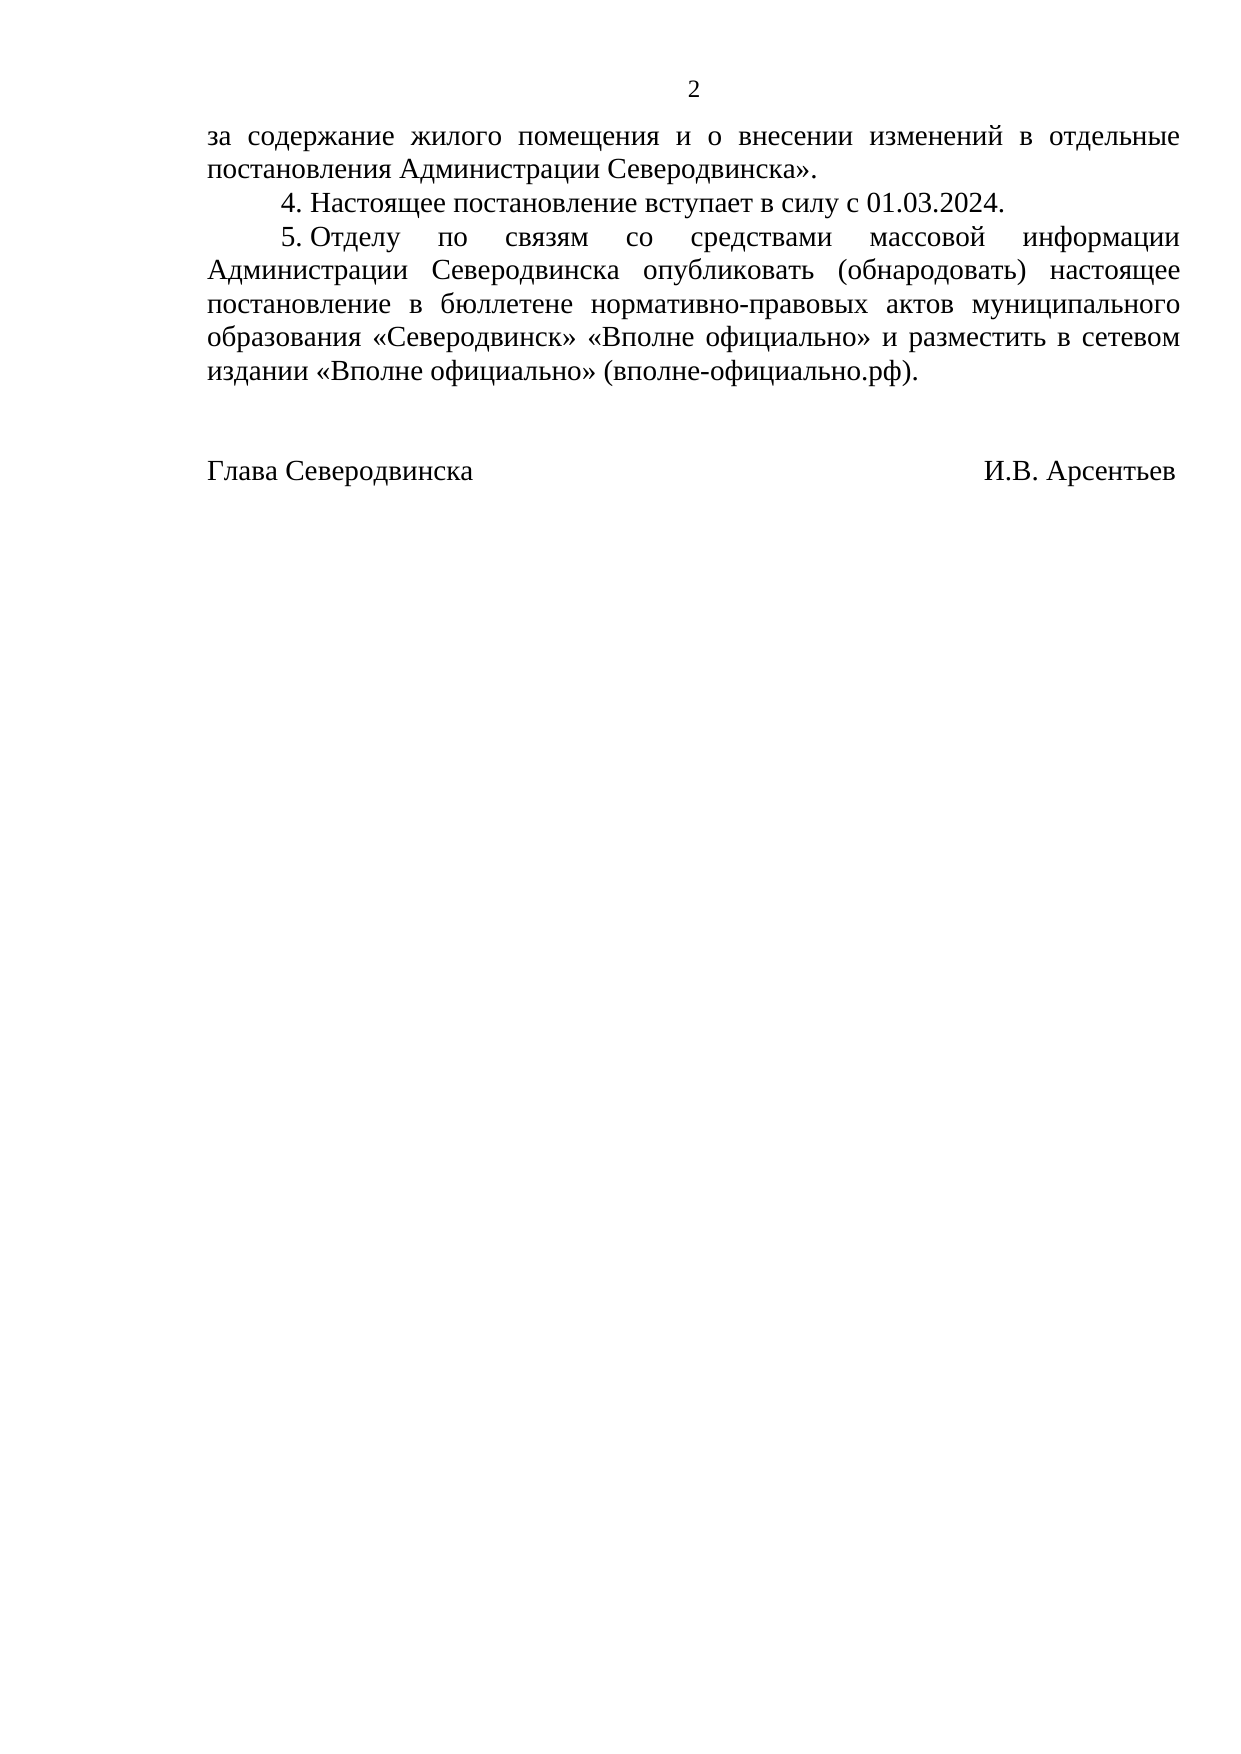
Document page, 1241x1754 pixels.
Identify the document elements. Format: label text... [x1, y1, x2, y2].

text Глава Северодвинска И.В. Арсентьев [207, 453, 1181, 487]
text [207, 118, 1181, 185]
text 5. Отделу по связям со средствами массовой информации Администрации Северодвинска опубликовать (обнародовать) настоящее постановление в бюллетене нормативно-правовых актов муниципального образования «Северодвинск» «Вполне официально» и разместить в сетевом издании «Вполне официально» (вполне-официально.рф). [207, 219, 1181, 386]
text 4. Настоящее постановление вступает в силу с 01.03.2024. [207, 185, 1181, 219]
